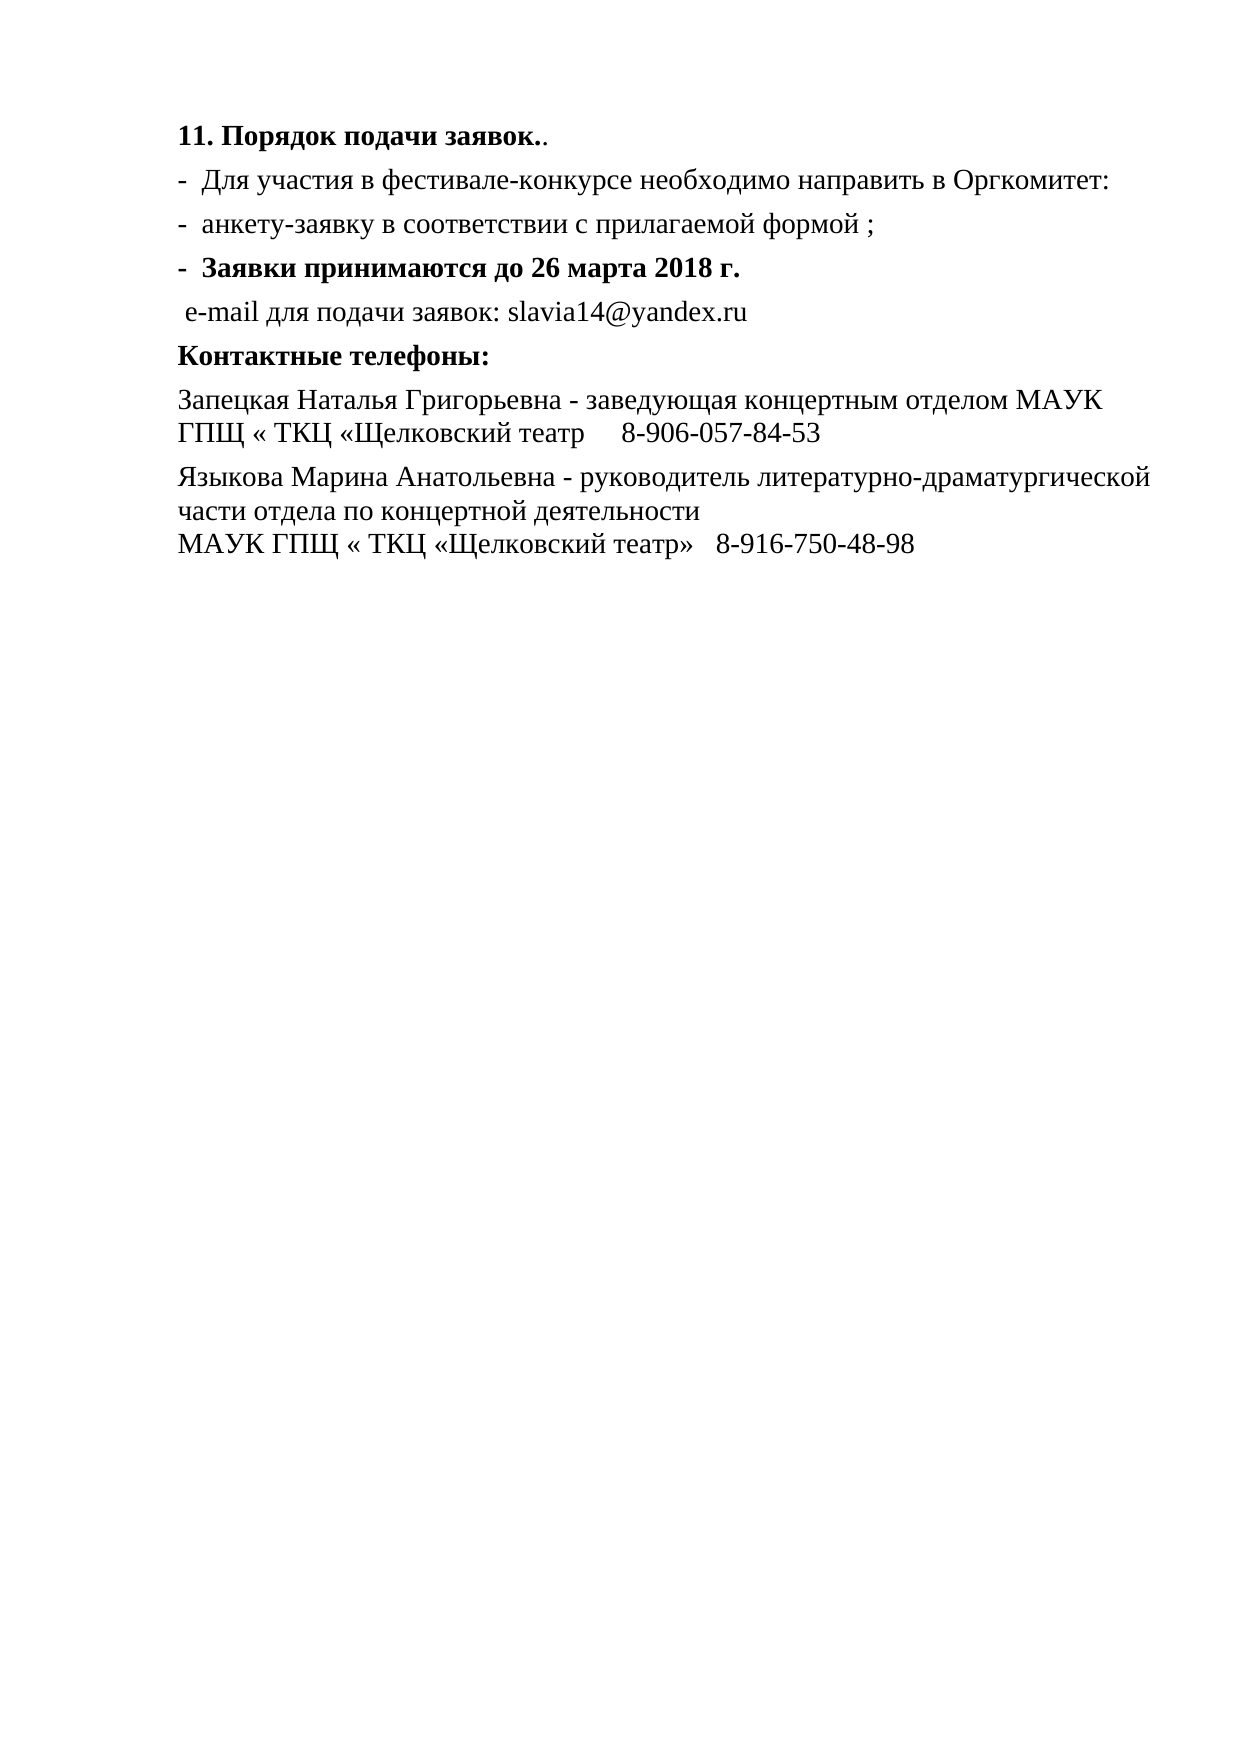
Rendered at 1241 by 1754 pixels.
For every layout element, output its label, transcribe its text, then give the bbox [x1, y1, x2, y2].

text 11. Порядок подачи заявок.. [177, 118, 1152, 152]
text Запецкая Наталья Григорьевна - заведующая концертным отделом МАУК ГПЩ « ТКЦ «Щелковский театр 8-906-057-84-53 [177, 382, 1152, 449]
text Языкова Марина Анатольевна - руководитель литературно-драматургической части отдела по концертной деятельности МАУК ГПЩ « ТКЦ «Щелковский театр» 8-916-750-48-98 [177, 459, 1152, 560]
text e-mail для подачи заявок: slavia14@yandex.ru [177, 294, 1152, 327]
text - анкету-заявку в соответствии с прилагаемой формой ; [177, 206, 1152, 239]
text - Для участия в фестивале-конкурсе необходимо направить в Оргкомитет: [177, 162, 1152, 196]
text Контактные телефоны: [177, 338, 1152, 371]
text - Заявки принимаются до 26 марта 2018 г. [177, 250, 1152, 283]
